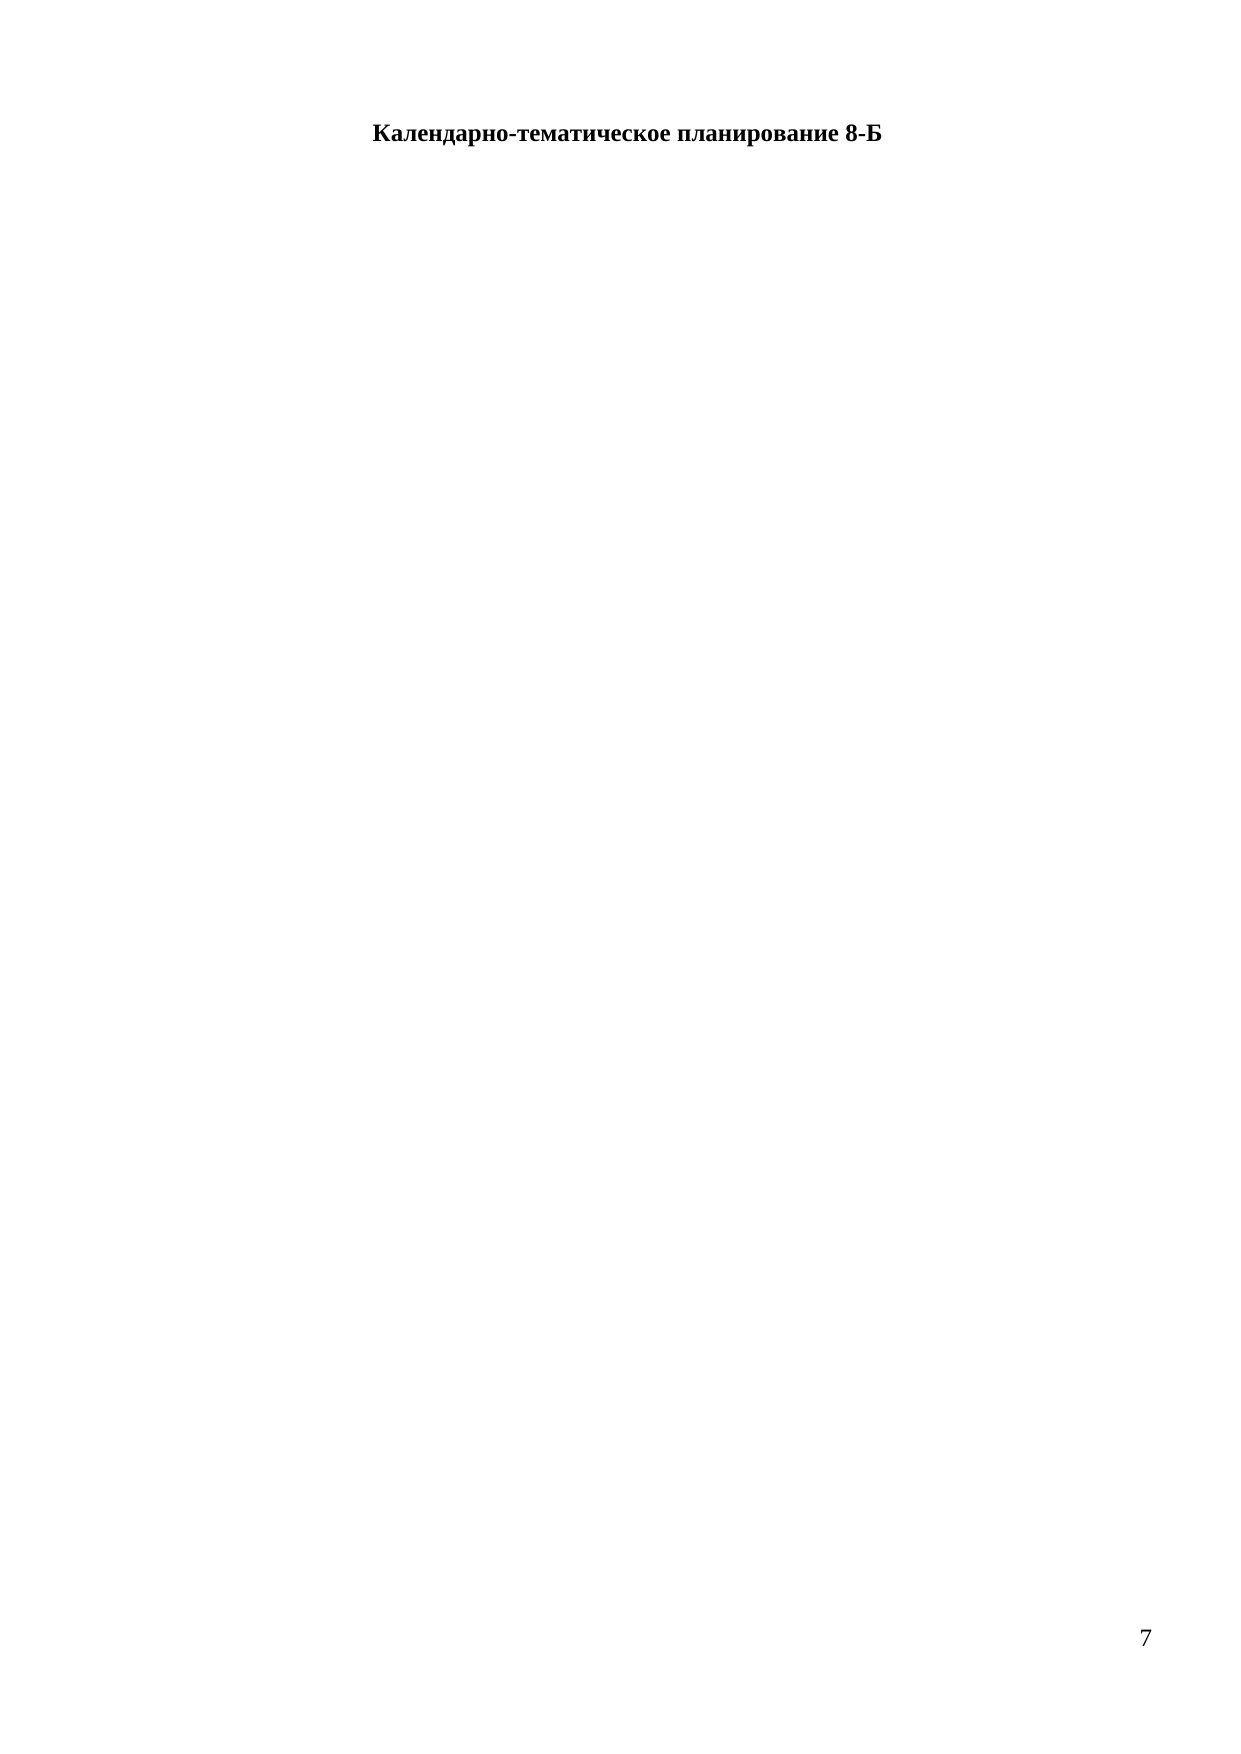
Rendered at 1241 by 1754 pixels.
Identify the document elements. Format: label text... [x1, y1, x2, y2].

text Календарно-тематическое планирование 8-Б [103, 118, 1152, 147]
